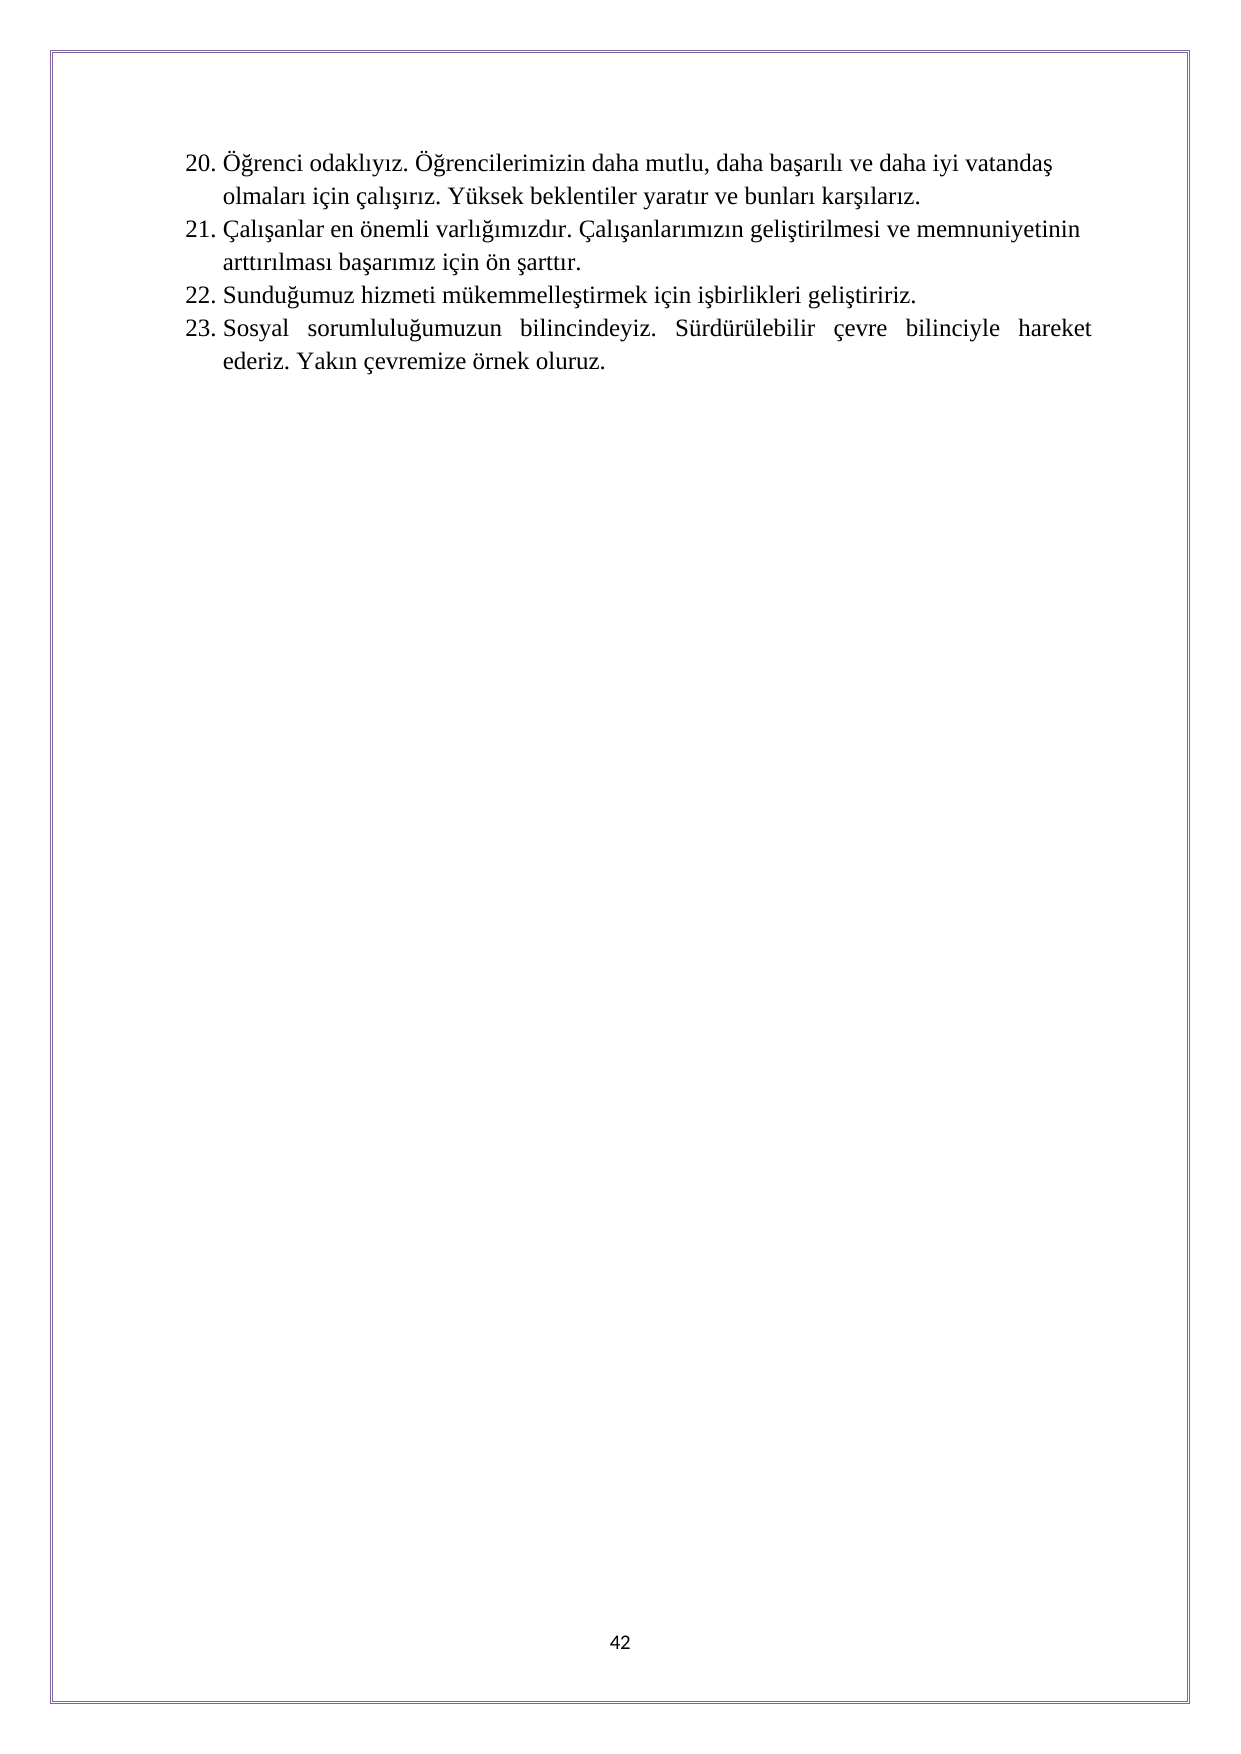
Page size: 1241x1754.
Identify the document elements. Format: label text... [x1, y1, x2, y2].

list Sosyal sorumluluğumuzun bilincindeyiz. Sürdürülebilir çevre bilinciyle hareket ederiz. Yakın çevremize örnek oluruz. [185, 313, 1092, 374]
list Sunduğumuz hizmeti mükemmelleştirmek için işbirlikleri geliştiririz. [185, 280, 1092, 308]
list Çalışanlar en önemli varlığımızdır. Çalışanlarımızın geliştirilmesi ve memnuniyetinin arttırılması başarımız için ön şarttır. [185, 214, 1092, 276]
